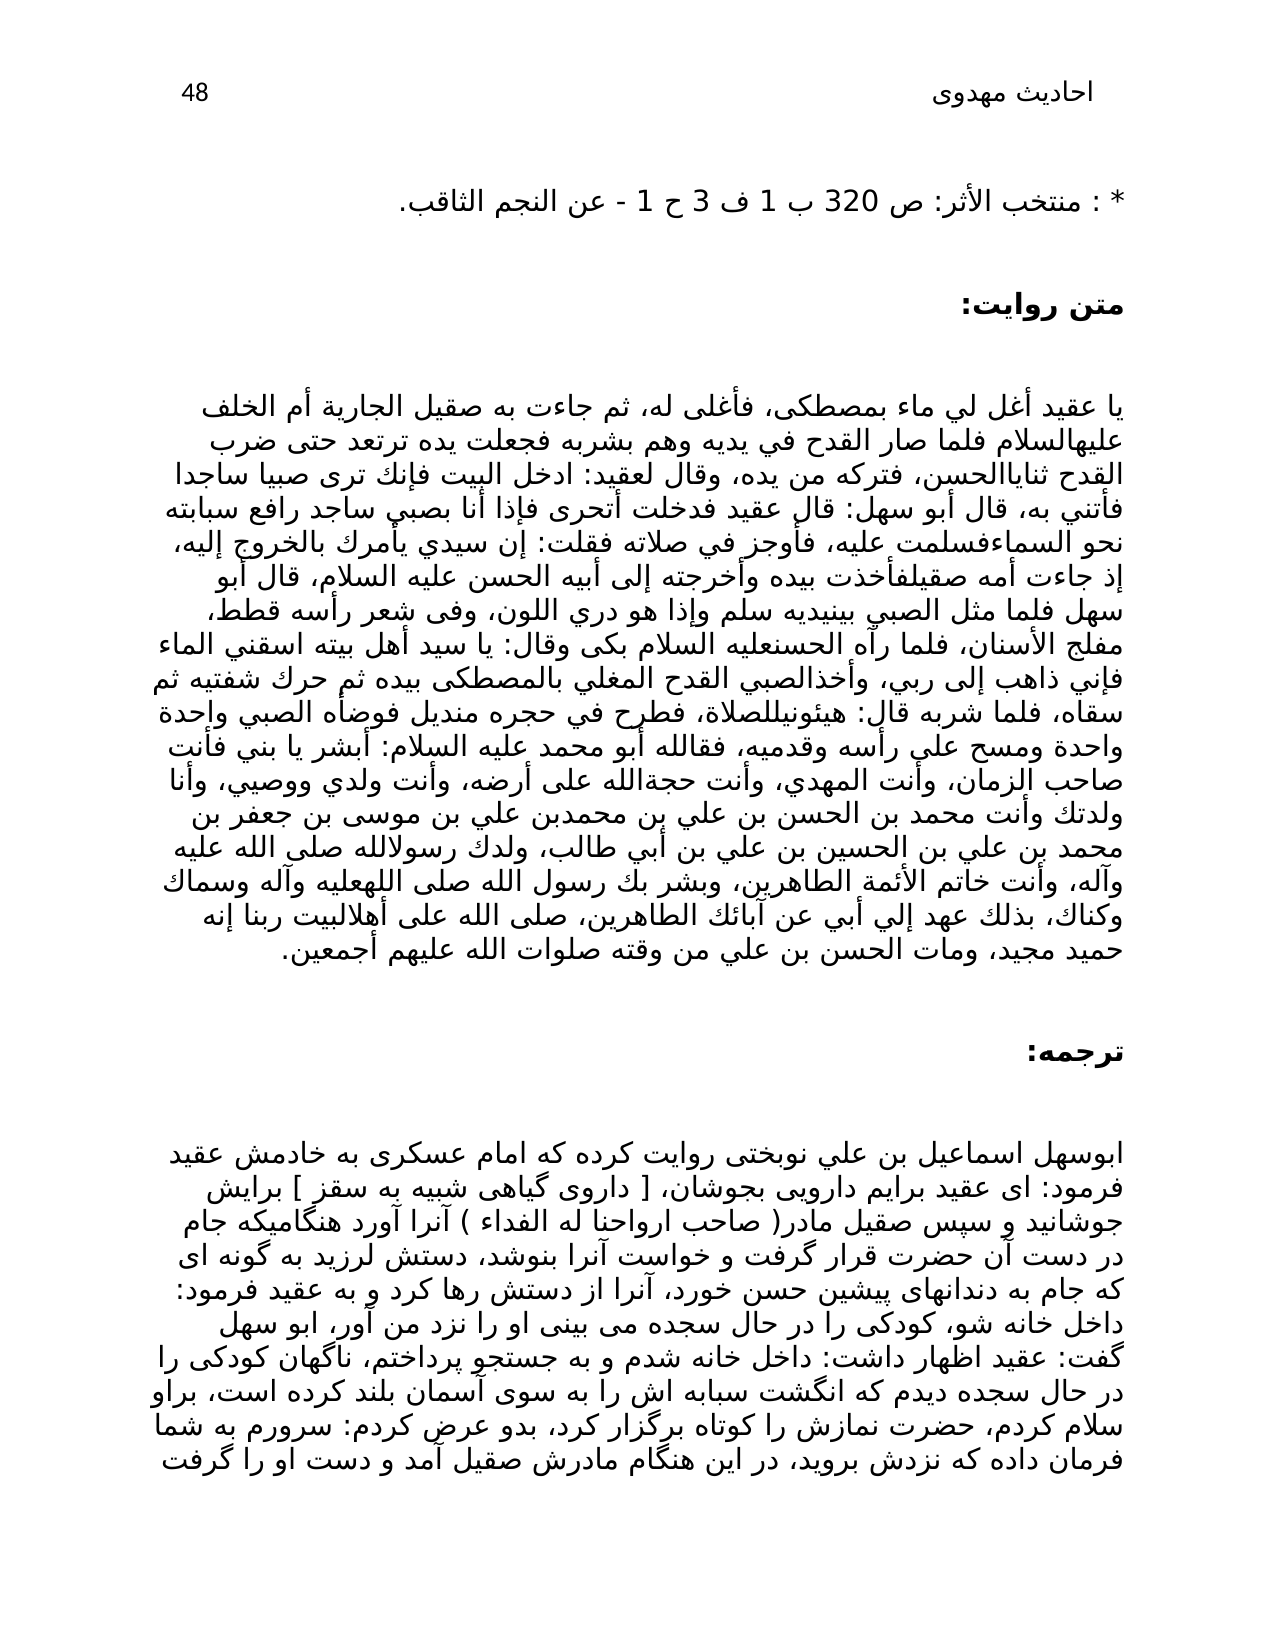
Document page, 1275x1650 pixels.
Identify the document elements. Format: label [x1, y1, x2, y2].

text [150, 150, 1125, 218]
text [150, 253, 1125, 1476]
